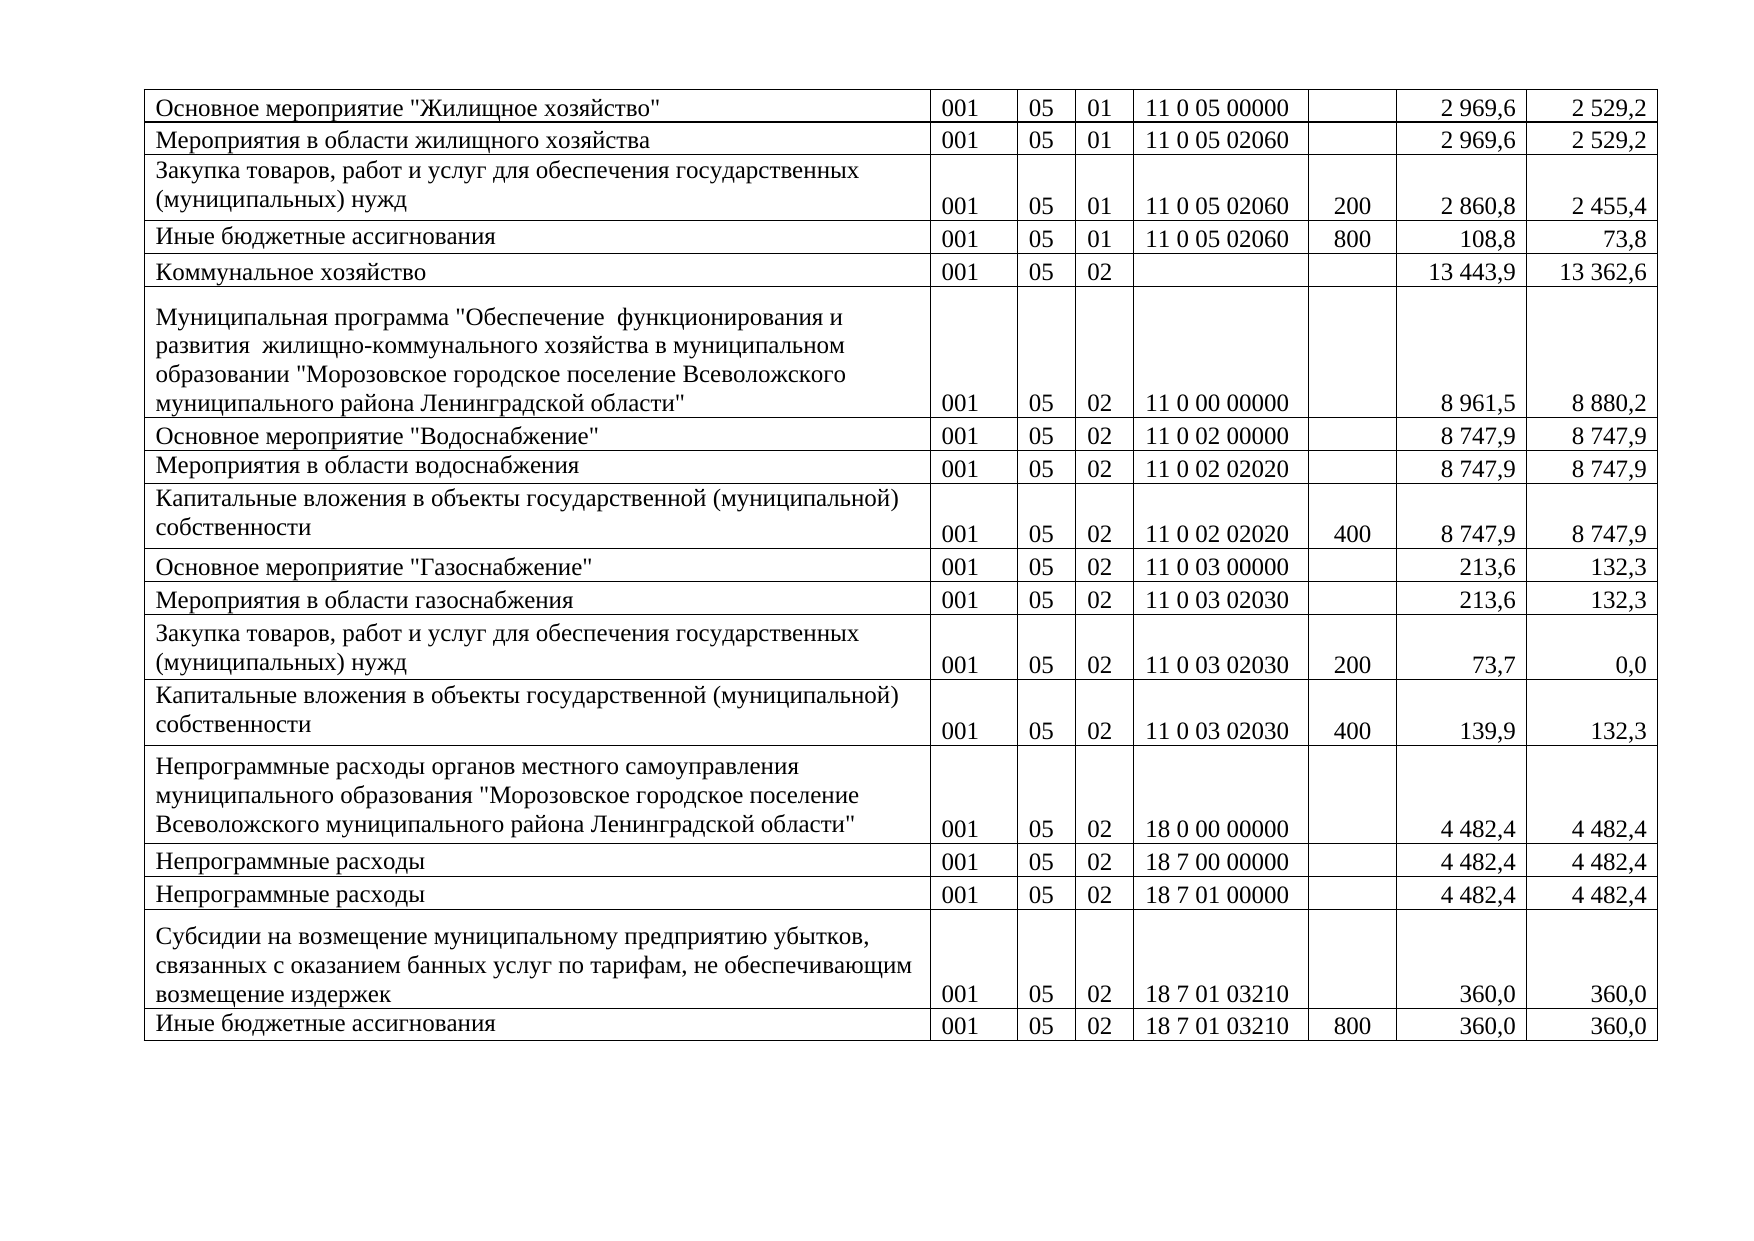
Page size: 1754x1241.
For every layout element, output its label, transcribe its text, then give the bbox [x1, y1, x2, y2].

table_cell 200 [1309, 155, 1396, 220]
table_cell 02 [1076, 877, 1133, 909]
table_cell 05 [1018, 582, 1075, 614]
table_cell 11 0 02 02020 [1134, 484, 1308, 548]
table_cell 001 [931, 680, 1017, 745]
table_cell Субсидии на возмещение муниципальному предприятию убытков, связанных с оказанием банных услуг по тарифам, не обеспечивающим возмещение издержек [145, 910, 930, 1007]
table_cell 360,0 [1397, 910, 1526, 1007]
table_cell 13 443,9 [1397, 254, 1526, 286]
table_cell 4 482,4 [1527, 844, 1657, 876]
table_cell 18 7 01 03210 [1134, 910, 1308, 1007]
table_cell 8 747,9 [1397, 418, 1526, 449]
table_cell 11 0 03 02030 [1134, 615, 1308, 679]
table_cell 05 [1018, 287, 1075, 417]
table_cell 108,8 [1397, 221, 1526, 253]
table_cell 05 [1018, 1009, 1075, 1040]
table_cell [1309, 549, 1396, 581]
table_cell [1309, 254, 1396, 286]
table_cell 360,0 [1397, 1009, 1526, 1040]
table_cell 05 [1018, 549, 1075, 581]
table_cell 73,7 [1397, 615, 1526, 679]
table_cell 001 [931, 1009, 1017, 1040]
table_cell Мероприятия в области жилищного хозяйства [145, 123, 930, 154]
table_cell 400 [1309, 680, 1396, 745]
table_cell [1309, 746, 1396, 843]
table_cell 05 [1018, 877, 1075, 909]
table_cell 4 482,4 [1527, 877, 1657, 909]
table_cell 001 [931, 549, 1017, 581]
table_cell Иные бюджетные ассигнования [145, 1009, 930, 1040]
table_cell 02 [1076, 582, 1133, 614]
table_cell 400 [1309, 484, 1396, 548]
table_cell 11 0 00 00000 [1134, 287, 1308, 417]
table_cell 001 [931, 910, 1017, 1007]
table_cell 001 [931, 254, 1017, 286]
table_cell 001 [931, 155, 1017, 220]
table_cell 001 [931, 123, 1017, 154]
table_cell 02 [1076, 680, 1133, 745]
table_cell 001 [931, 287, 1017, 417]
table_cell 2 969,6 [1397, 123, 1526, 154]
table_cell 001 [931, 877, 1017, 909]
table_cell 18 7 01 00000 [1134, 877, 1308, 909]
table_cell 001 [931, 484, 1017, 548]
table_cell 0,0 [1527, 615, 1657, 679]
table_cell 213,6 [1397, 582, 1526, 614]
table_cell 13 362,6 [1527, 254, 1657, 286]
table_cell 01 [1076, 155, 1133, 220]
table_cell 2 969,6 [1397, 90, 1526, 121]
table_cell 05 [1018, 680, 1075, 745]
table_cell 02 [1076, 418, 1133, 449]
table_cell Основное мероприятие "Жилищное хозяйство" [145, 90, 930, 121]
table_cell Непрограммные расходы органов местного самоуправления муниципального образования "Морозовское городское поселение Всеволожского муниципального района Ленинградской области" [145, 746, 930, 843]
table_cell 132,3 [1527, 680, 1657, 745]
table_cell [1309, 287, 1396, 417]
table_cell 05 [1018, 615, 1075, 679]
table_cell 2 860,8 [1397, 155, 1526, 220]
table_cell [1309, 123, 1396, 154]
table_cell 4 482,4 [1397, 746, 1526, 843]
table_cell Основное мероприятие "Газоснабжение" [145, 549, 930, 581]
table_cell 001 [931, 90, 1017, 121]
table_cell 02 [1076, 910, 1133, 1007]
table_cell Капитальные вложения в объекты государственной (муниципальной) собственности [145, 484, 930, 548]
table_cell [1309, 418, 1396, 449]
table_cell 01 [1076, 90, 1133, 121]
table_cell 05 [1018, 746, 1075, 843]
table_cell [1309, 877, 1396, 909]
table_cell 132,3 [1527, 549, 1657, 581]
table_cell 139,9 [1397, 680, 1526, 745]
table_cell Закупка товаров, работ и услуг для обеспечения государственных (муниципальных) нужд [145, 615, 930, 679]
table_cell [1309, 910, 1396, 1007]
table_cell Мероприятия в области газоснабжения [145, 582, 930, 614]
table_cell 8 747,9 [1397, 451, 1526, 482]
table_cell 02 [1076, 549, 1133, 581]
table_cell Коммунальное хозяйство [145, 254, 930, 286]
table_cell 8 880,2 [1527, 287, 1657, 417]
table_cell 18 7 01 03210 [1134, 1009, 1308, 1040]
table_cell 001 [931, 844, 1017, 876]
table_cell Основное мероприятие "Водоснабжение" [145, 418, 930, 449]
table_cell 05 [1018, 484, 1075, 548]
table_cell 05 [1018, 90, 1075, 121]
table_cell Закупка товаров, работ и услуг для обеспечения государственных (муниципальных) нужд [145, 155, 930, 220]
table_cell 11 0 03 02030 [1134, 680, 1308, 745]
table_cell 11 0 05 02060 [1134, 123, 1308, 154]
table_cell 4 482,4 [1527, 746, 1657, 843]
table_cell 02 [1076, 254, 1133, 286]
table_cell 18 0 00 00000 [1134, 746, 1308, 843]
table_cell 4 482,4 [1397, 844, 1526, 876]
table_cell 001 [931, 418, 1017, 449]
table_cell 001 [931, 582, 1017, 614]
table_cell 01 [1076, 123, 1133, 154]
table_cell Мероприятия в области водоснабжения [145, 451, 930, 482]
table_cell 8 747,9 [1527, 451, 1657, 482]
table_cell 001 [931, 451, 1017, 482]
table_cell Непрограммные расходы [145, 877, 930, 909]
table_cell 11 0 02 00000 [1134, 418, 1308, 449]
table_cell 11 0 03 02030 [1134, 582, 1308, 614]
table_cell 05 [1018, 910, 1075, 1007]
table_cell 11 0 03 00000 [1134, 549, 1308, 581]
table_cell 02 [1076, 451, 1133, 482]
table_cell 05 [1018, 418, 1075, 449]
table_cell 001 [931, 615, 1017, 679]
table_cell 02 [1076, 287, 1133, 417]
table_cell 11 0 05 00000 [1134, 90, 1308, 121]
table_cell 001 [931, 221, 1017, 253]
table_cell 18 7 00 00000 [1134, 844, 1308, 876]
table_cell 05 [1018, 221, 1075, 253]
table_cell 4 482,4 [1397, 877, 1526, 909]
table_cell 800 [1309, 221, 1396, 253]
table_cell [1309, 582, 1396, 614]
table_cell 02 [1076, 1009, 1133, 1040]
table_cell 8 747,9 [1397, 484, 1526, 548]
table_cell 02 [1076, 746, 1133, 843]
table_cell 132,3 [1527, 582, 1657, 614]
table_cell 200 [1309, 615, 1396, 679]
table_cell 2 455,4 [1527, 155, 1657, 220]
table_cell Капитальные вложения в объекты государственной (муниципальной) собственности [145, 680, 930, 745]
table_cell 8 961,5 [1397, 287, 1526, 417]
table_cell 01 [1076, 221, 1133, 253]
table_cell [1134, 254, 1308, 286]
table_cell Непрограммные расходы [145, 844, 930, 876]
table_cell Иные бюджетные ассигнования [145, 221, 930, 253]
table_cell 800 [1309, 1009, 1396, 1040]
table_cell 73,8 [1527, 221, 1657, 253]
table_cell 11 0 05 02060 [1134, 221, 1308, 253]
table_cell 213,6 [1397, 549, 1526, 581]
table_cell 05 [1018, 254, 1075, 286]
table_cell 2 529,2 [1527, 123, 1657, 154]
table_cell 02 [1076, 844, 1133, 876]
table_cell [1309, 844, 1396, 876]
table_cell 001 [931, 746, 1017, 843]
table_cell 05 [1018, 844, 1075, 876]
table_cell 11 0 05 02060 [1134, 155, 1308, 220]
table_cell [1309, 90, 1396, 121]
table_cell 02 [1076, 484, 1133, 548]
table_cell 11 0 02 02020 [1134, 451, 1308, 482]
table_cell 05 [1018, 123, 1075, 154]
table_cell 8 747,9 [1527, 484, 1657, 548]
table_cell [1309, 451, 1396, 482]
table_cell 05 [1018, 451, 1075, 482]
table_cell 8 747,9 [1527, 418, 1657, 449]
table_cell 360,0 [1527, 910, 1657, 1007]
table_cell 2 529,2 [1527, 90, 1657, 121]
table_cell 360,0 [1527, 1009, 1657, 1040]
table_cell 05 [1018, 155, 1075, 220]
table_cell 02 [1076, 615, 1133, 679]
